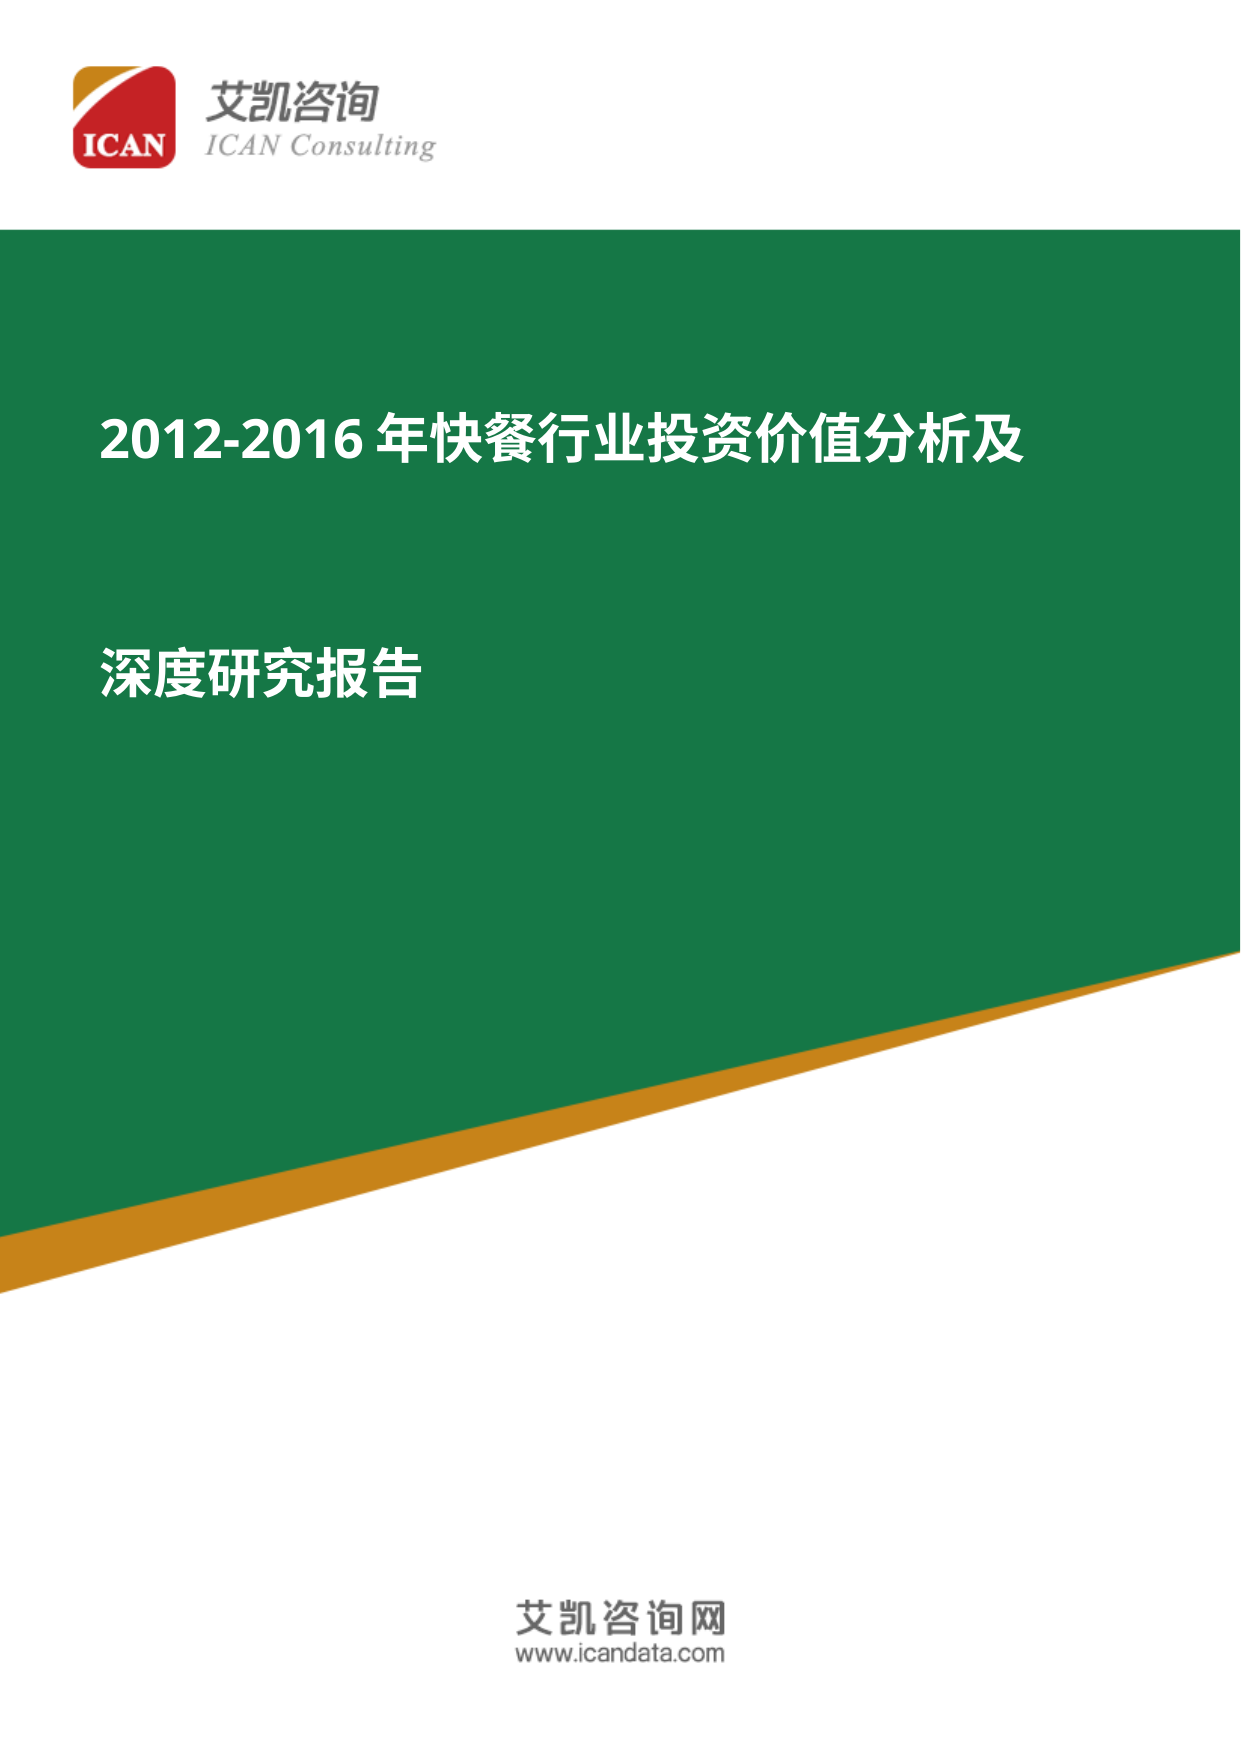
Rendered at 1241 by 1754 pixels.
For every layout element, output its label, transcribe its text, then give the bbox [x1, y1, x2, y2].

picture [0, 5, 1241, 1754]
subtitle 2012-2016年快餐行业投资价值分析及深度研究报告 [99, 386, 1053, 718]
